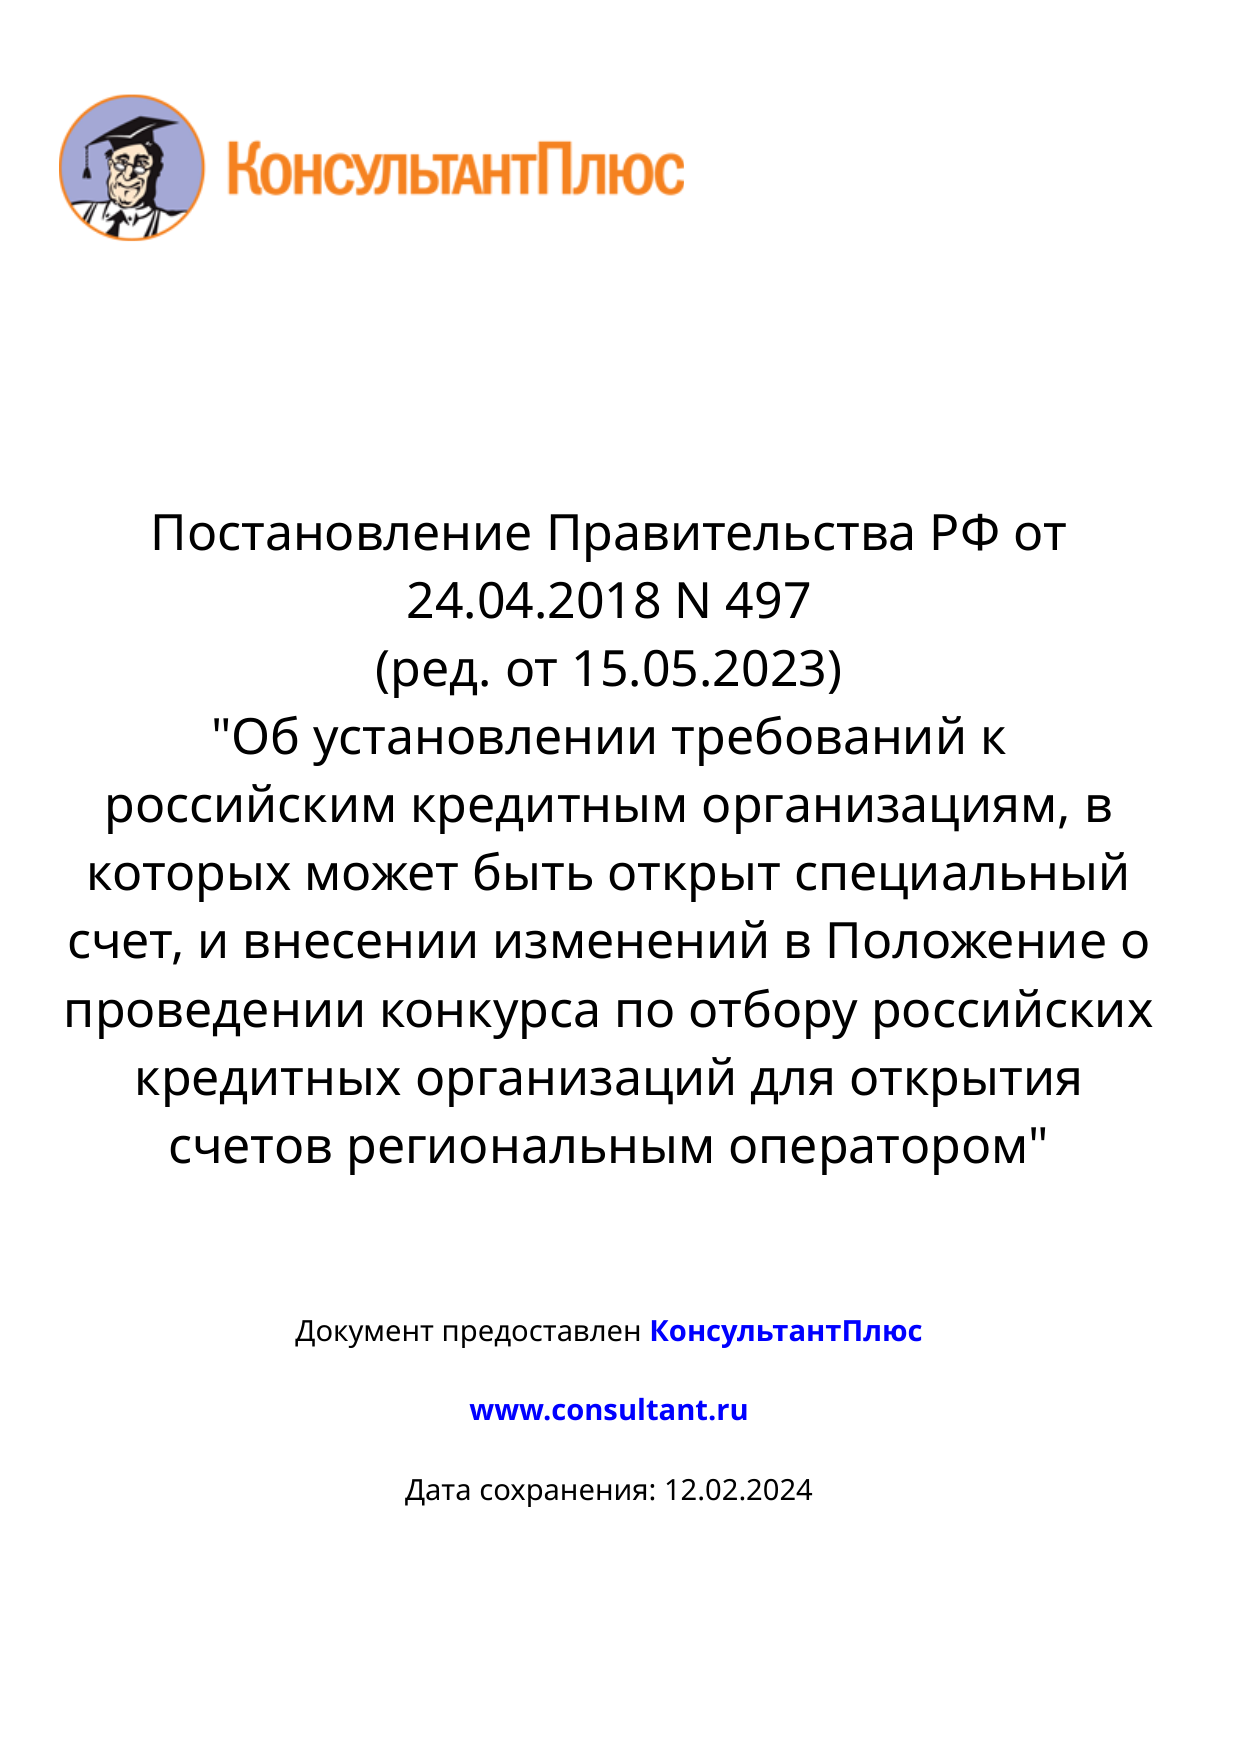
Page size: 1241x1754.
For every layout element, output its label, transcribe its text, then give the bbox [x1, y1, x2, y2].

table_cell Постановление Правительства РФ от 24.04.2018 N 497 (ред. от 15.05.2023) "Об установлении требований к российским кредитным организациям, в которых может быть открыт специальный счет, и внесении изменений в Положение о проведении конкурса по отбору российских кредитных организаций для открытия счетов региональным оператором" [51, 403, 1167, 1272]
table_header [51, 88, 1167, 403]
table_cell Документ предоставлен КонсультантПлюс www.consultant.ru Дата сохранения: 12.02.2024 [51, 1272, 1167, 1587]
picture [59, 93, 684, 243]
